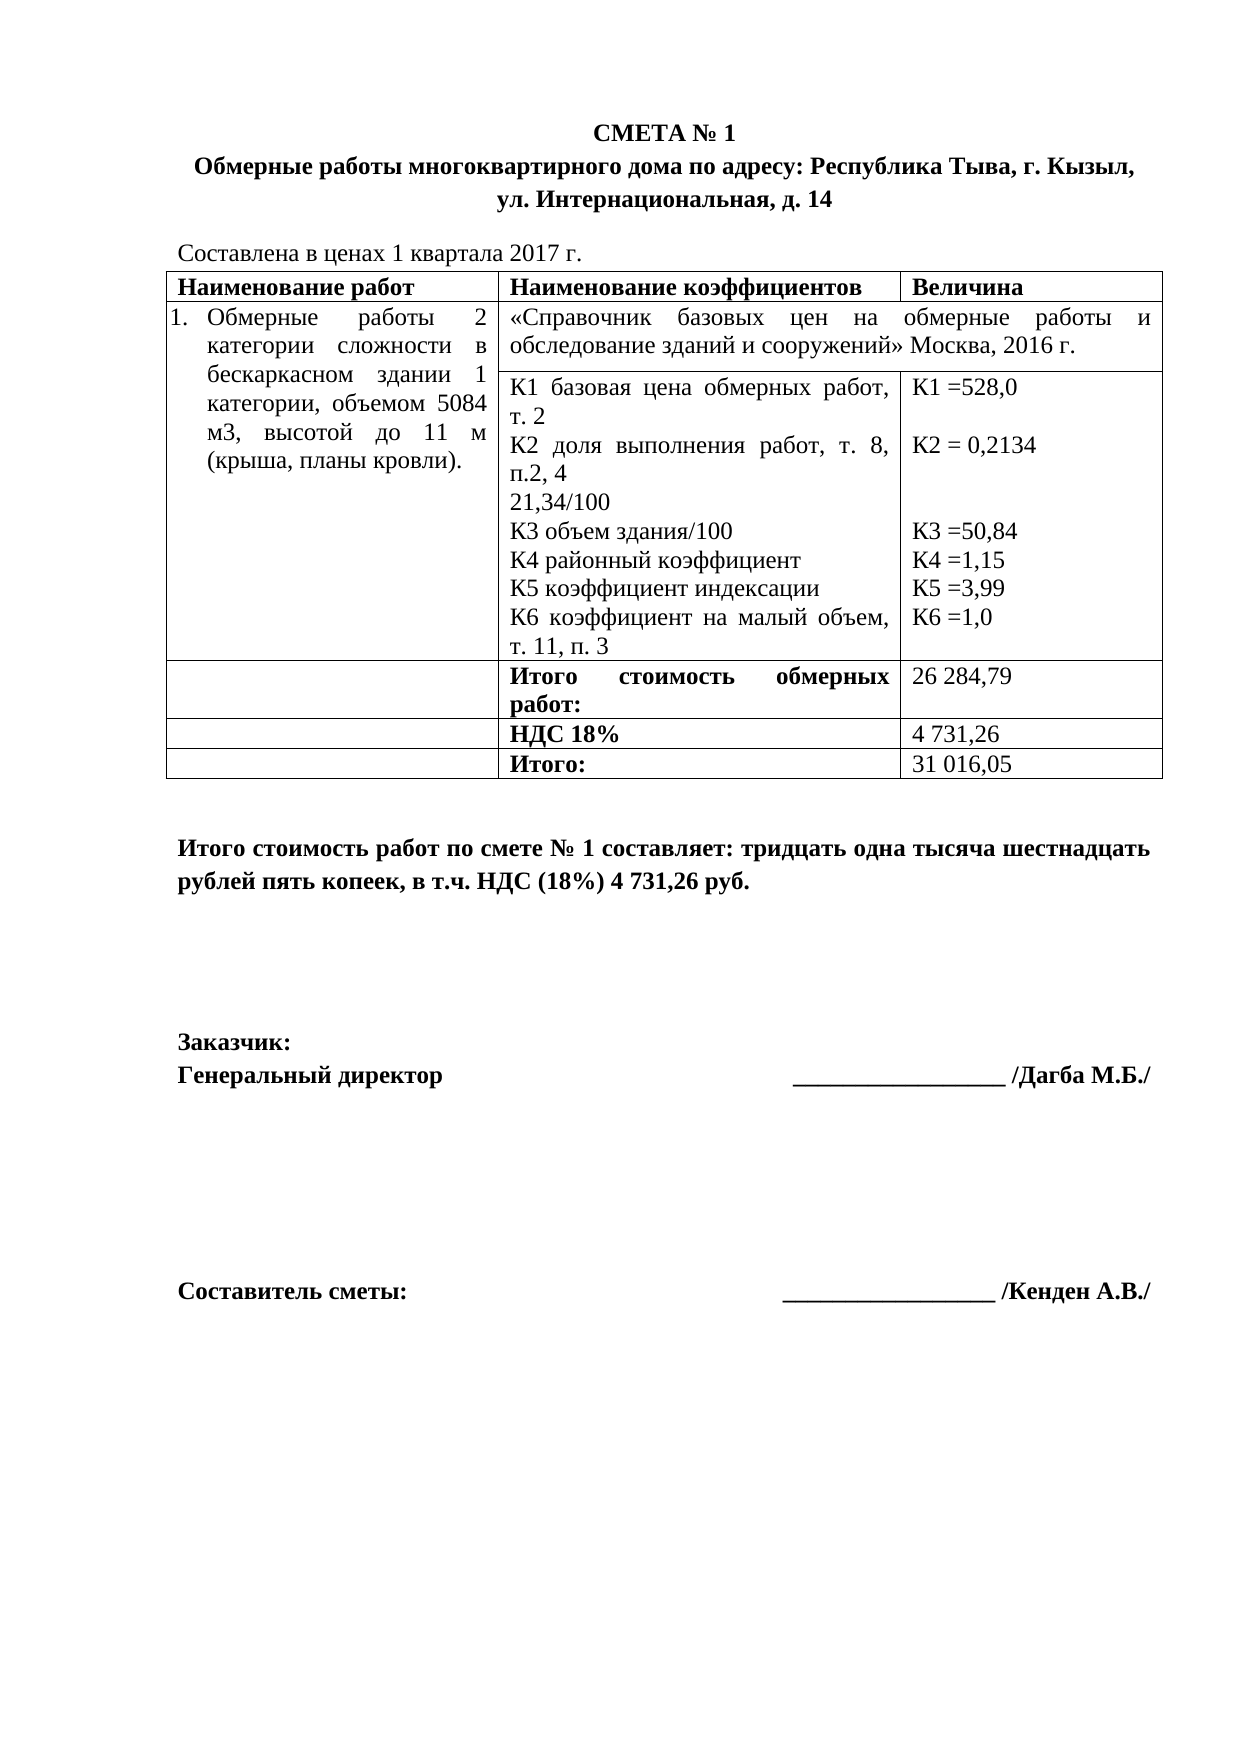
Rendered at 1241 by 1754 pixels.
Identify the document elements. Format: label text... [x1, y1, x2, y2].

text Составитель сметы: _________________ /Кенден А.В./ [177, 1276, 1152, 1304]
table_cell 26 284,79 [901, 661, 1162, 718]
text Обмерные работы многоквартирного дома по адресу: Республика Тыва, г. Кызыл, ул. Интернациональная, д. 14 [177, 151, 1152, 213]
table_cell К1 =528,0 К2 = 0,2134 К3 =50,84 К4 =1,15 К5 =3,99 К6 =1,0 [901, 372, 1162, 660]
table_cell 31 016,05 [901, 749, 1162, 778]
table_cell [167, 719, 498, 748]
text Заказчик: [177, 1027, 1152, 1056]
table_cell Обмерные работы 2 категории сложности в бескаркасном здании 1 категории, объемом 5084 м3, высотой до 11 м (крыша, планы кровли). [167, 302, 498, 660]
table_cell К1 базовая цена обмерных работ, т. 2 К2 доля выполнения работ, т. 8, п.2, 4 21,34/100 К3 объем здания/100 К4 районный коэффициент К5 коэффициент индексации К6 коэффициент на малый объем, т. 11, п. 3 [499, 372, 900, 660]
table_header Величина [901, 272, 1162, 301]
table_cell Итого стоимость обмерных работ: [499, 661, 900, 718]
table_cell Итого: [499, 749, 900, 778]
table_cell [167, 661, 498, 718]
table_cell НДС 18% [499, 719, 900, 748]
text СМЕТА № 1 [177, 118, 1152, 147]
text Генеральный директор _________________ /Дагба М.Б./ [177, 1060, 1152, 1089]
text Итого стоимость работ по смете № 1 составляет: тридцать одна тысяча шестнадцать рублей пять копеек, в т.ч. НДС (18%) 4 731,26 руб. [177, 833, 1152, 894]
table_cell «Справочник базовых цен на обмерные работы и обследование зданий и сооружений» Москва, 2016 г. [499, 302, 1162, 371]
table_header Наименование работ [167, 272, 498, 301]
table_cell [167, 749, 498, 778]
table_cell 4 731,26 [901, 719, 1162, 748]
text Составлена в ценах 1 квартала 2017 г. [177, 238, 1152, 267]
table_header Наименование коэффициентов [499, 272, 900, 301]
